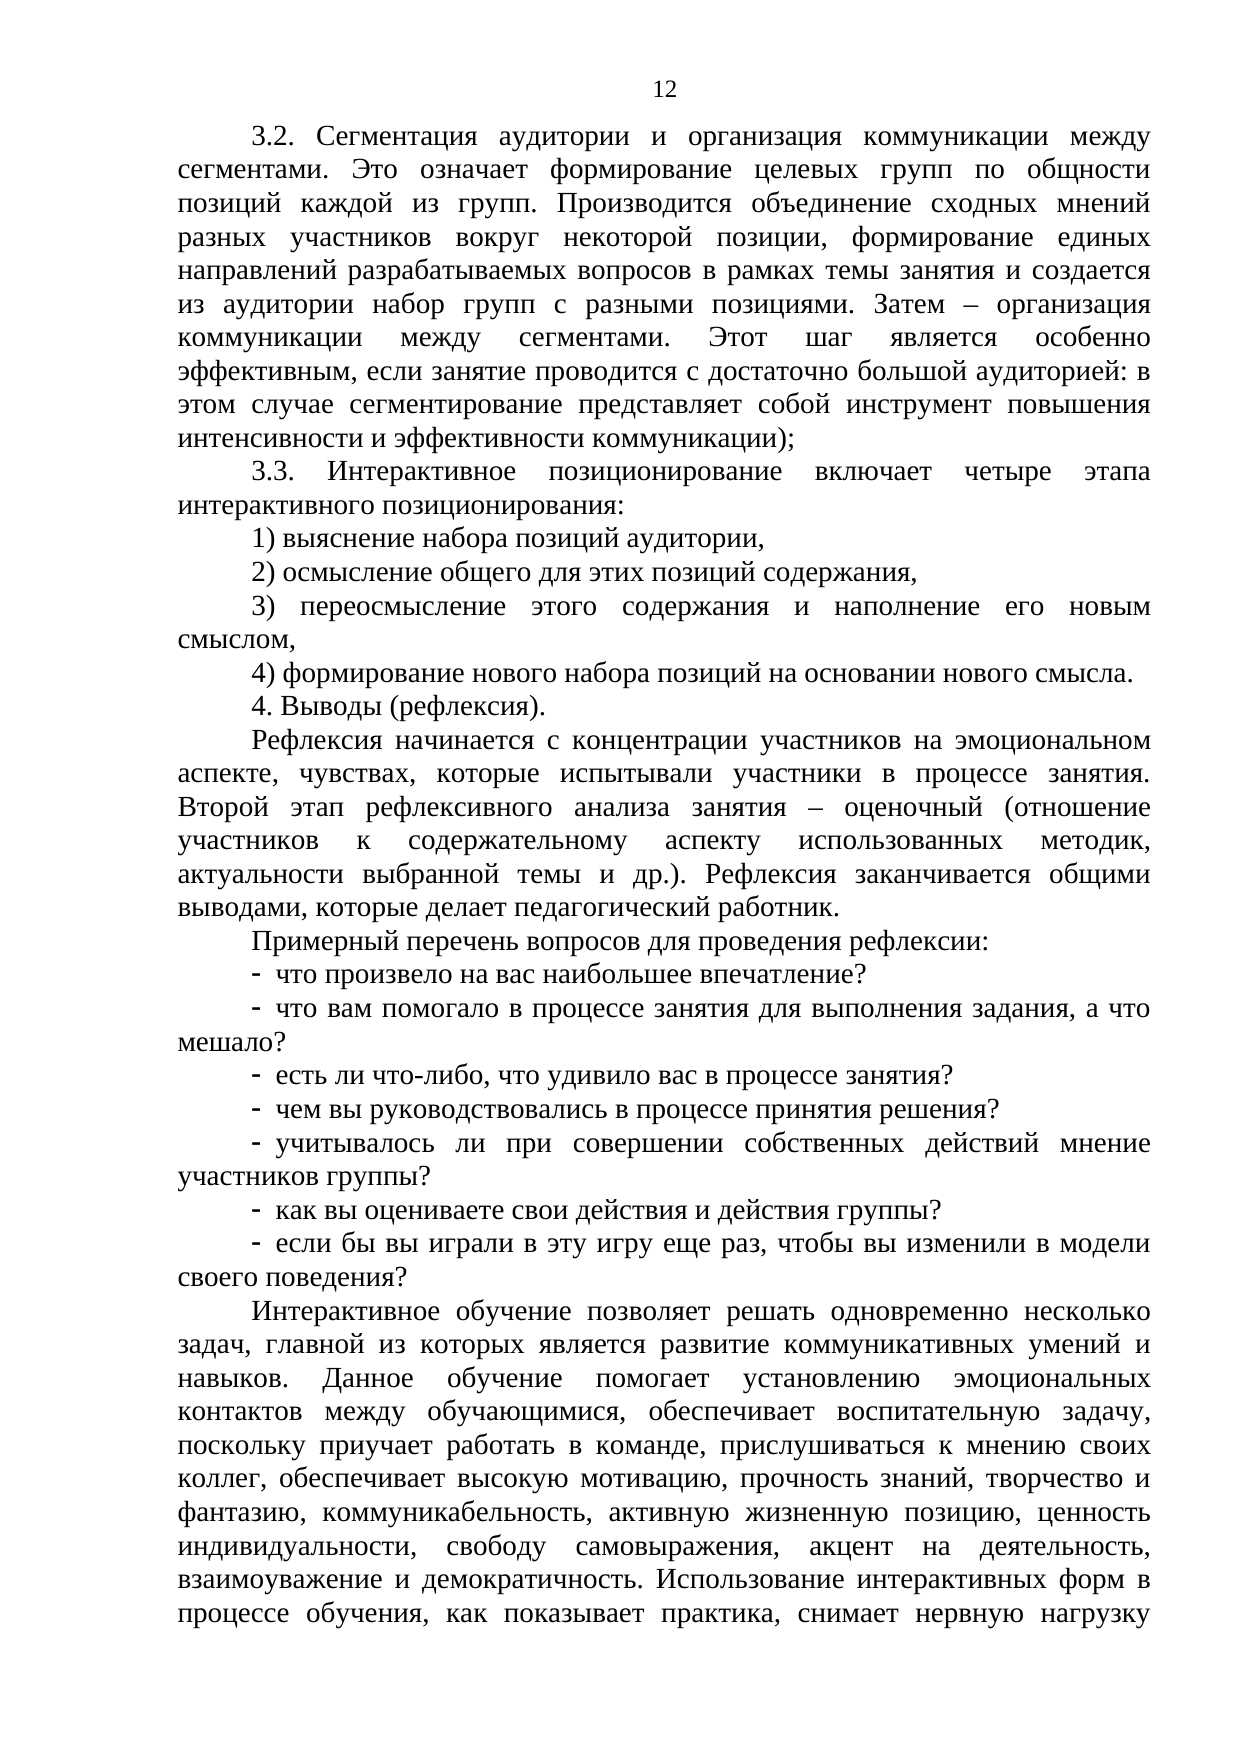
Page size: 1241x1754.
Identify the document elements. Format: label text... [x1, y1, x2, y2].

text 3.3. Интерактивное позиционирование включает четыре этапа интерактивного позиционирования: [177, 453, 1152, 521]
text 4. Выводы (рефлексия). [177, 688, 1152, 722]
text Рефлексия начинается с концентрации участников на эмоциональном аспекте, чувствах, которые испытывали участники в процессе занятия. Второй этап рефлексивного анализа занятия – оценочный (отношение участников к содержательному аспекту использованных методик, актуальности выбранной темы и др.). Рефлексия заканчивается общими выводами, которые делает педагогический работник. [177, 722, 1152, 923]
list учитывалось ли при совершении собственных действий мнение участников группы? [177, 1125, 1152, 1192]
list как вы оцениваете свои действия и действия группы? [177, 1192, 1152, 1226]
text 3.2. Сегментация аудитории и организация коммуникации между сегментами. Это означает формирование целевых групп по общности позиций каждой из групп. Производится объединение сходных мнений разных участников вокруг некоторой позиции, формирование единых направлений разрабатываемых вопросов в рамках темы занятия и создается из аудитории набор групп с разными позициями. Затем – организация коммуникации между сегментами. Этот шаг является особенно эффективным, если занятие проводится с достаточно большой аудиторией: в этом случае сегментирование представляет собой инструмент повышения интенсивности и эффективности коммуникации); [177, 118, 1152, 453]
text 2) осмысление общего для этих позиций содержания, [177, 554, 1152, 588]
list что вам помогало в процессе занятия для выполнения задания, а что мешало? [177, 990, 1152, 1057]
text Примерный перечень вопросов для проведения рефлексии: [177, 923, 1152, 957]
text 1) выяснение набора позиций аудитории, [177, 521, 1152, 554]
text 4) формирование нового набора позиций на основании нового смысла. [177, 655, 1152, 688]
list есть ли что-либо, что удивило вас в процессе занятия? [177, 1057, 1152, 1091]
list что произвело на вас наибольшее впечатление? [177, 957, 1152, 990]
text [177, 1293, 1152, 1628]
text 3) переосмысление этого содержания и наполнение его новым смыслом, [177, 588, 1152, 655]
list чем вы руководствовались в процессе принятия решения? [177, 1091, 1152, 1125]
list если бы вы играли в эту игру еще раз, чтобы вы изменили в модели своего поведения? [177, 1226, 1152, 1293]
